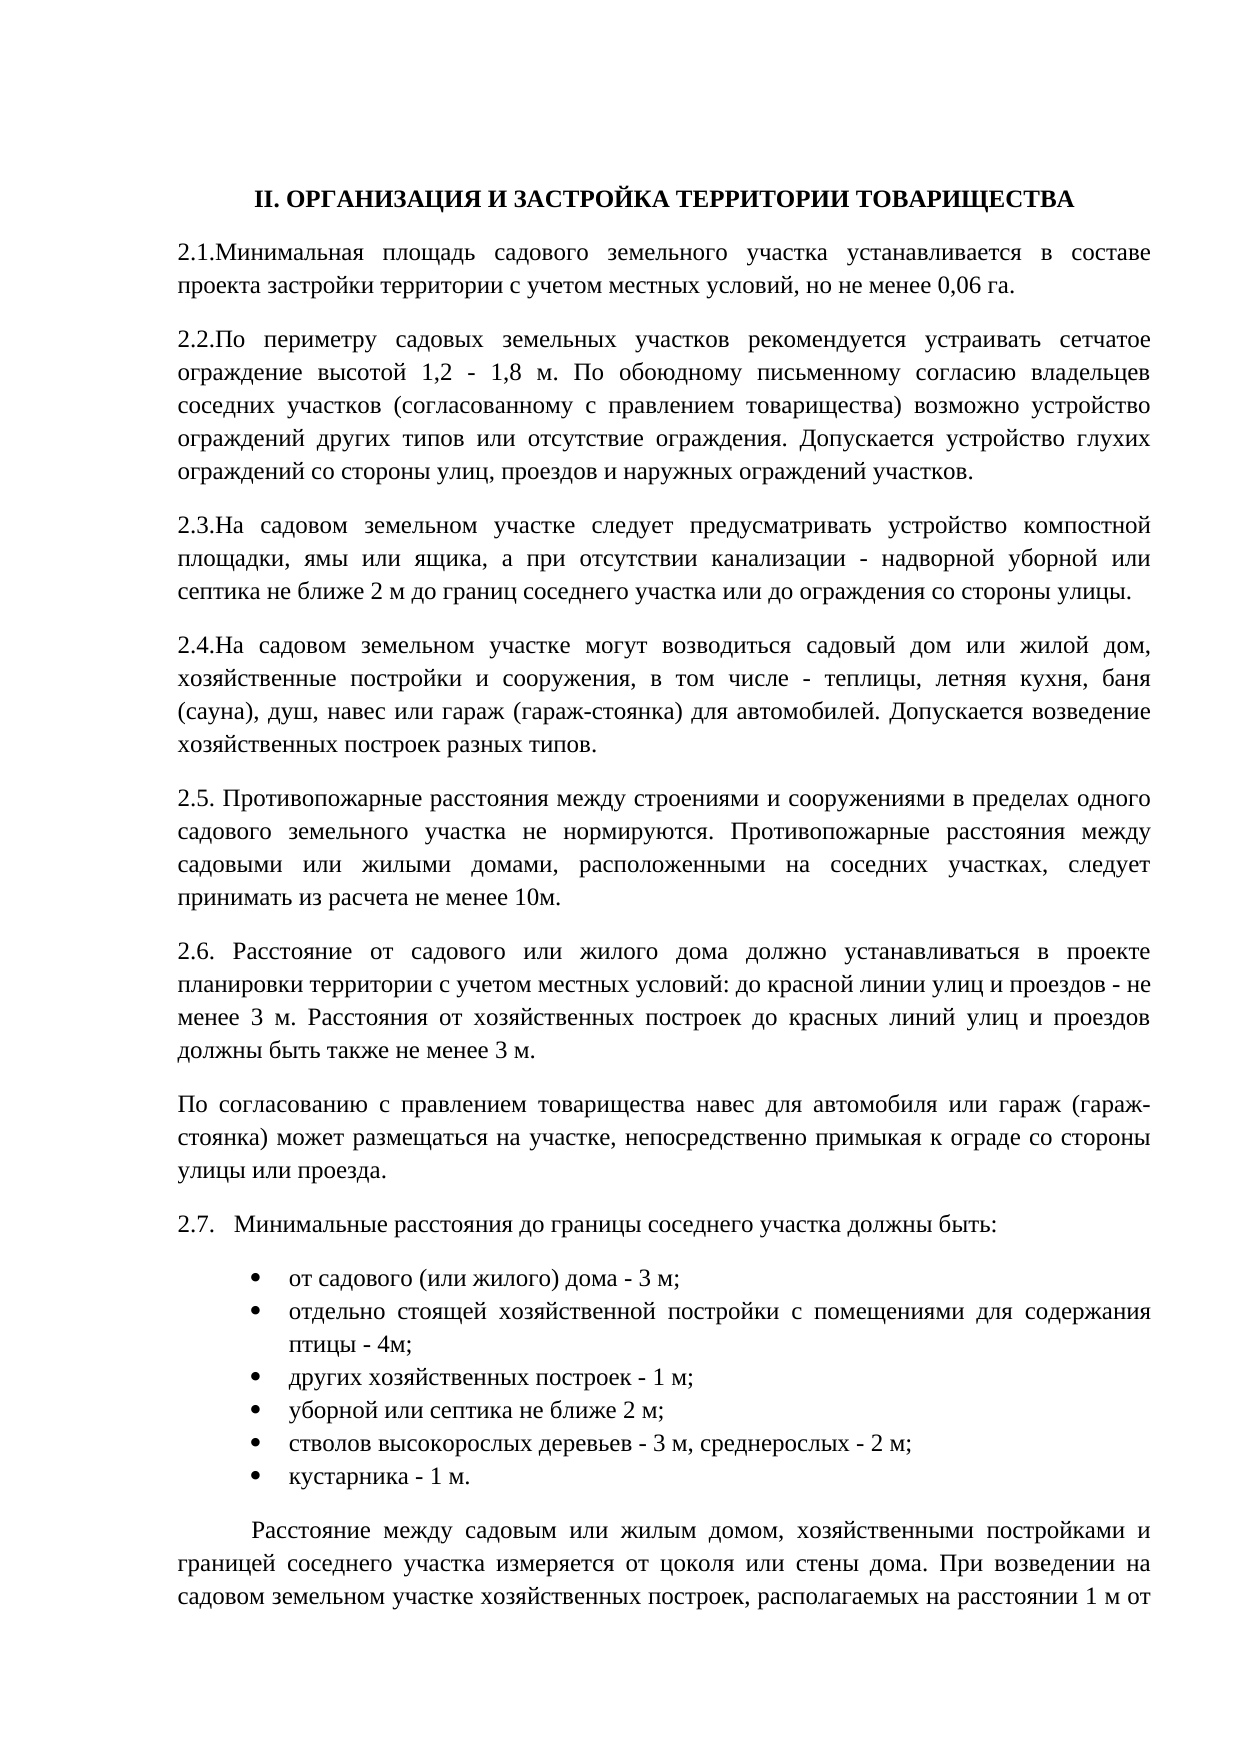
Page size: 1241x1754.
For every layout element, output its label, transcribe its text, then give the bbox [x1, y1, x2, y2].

list отдельно стоящей хозяйственной постройки с помещениями для содержания птицы - 4м; [251, 1296, 1152, 1357]
text 2.2.По периметру садовых земельных участков рекомендуется устраивать сетчатое ограждение высотой 1,2 - 1,8 м. По обоюдному письменному согласию владельцев соседних участков (согласованному с правлением товарищества) возможно устройство ограждений других типов или отсутствие ограждения. Допускается устройство глухих ограждений со стороны улиц, проездов и наружных ограждений участков. [177, 324, 1152, 485]
list кустарника - 1 м. [251, 1461, 1152, 1489]
text По согласованию с правлением товарищества навес для автомобиля или гараж (гараж-стоянка) может размещаться на участке, непосредственно примыкая к ограде со стороны улицы или проезда. [177, 1089, 1152, 1184]
list уборной или септика не ближе 2 м; [251, 1395, 1152, 1423]
text 2.1.Минимальная площадь садового земельного участка устанавливается в составе проекта застройки территории с учетом местных условий, но не менее 0,06 га. [177, 237, 1152, 299]
list стволов высокорослых деревьев - 3 м, среднерослых - 2 м; [251, 1428, 1152, 1457]
text II. ОРГАНИЗАЦИЯ И ЗАСТРОЙКА ТЕРРИТОРИИ ТОВАРИЩЕСТВА [177, 184, 1152, 212]
text 2.3.На садовом земельном участке следует предусматривать устройство компостной площадки, ямы или ящика, а при отсутствии канализации - надворной уборной или септика не ближе 2 м до границ соседнего участка или до ограждения со стороны улицы. [177, 510, 1152, 605]
text 2.7. Минимальные расстояния до границы соседнего участка должны быть: [177, 1209, 1152, 1238]
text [177, 1515, 1152, 1609]
list от садового (или жилого) дома - 3 м; [251, 1263, 1152, 1291]
list других хозяйственных построек - 1 м; [251, 1362, 1152, 1391]
text 2.6. Расстояние от садового или жилого дома должно устанавливаться в проекте планировки территории с учетом местных условий: до красной линии улиц и проездов - не менее 3 м. Расстояния от хозяйственных построек до красных линий улиц и проездов должны быть также не менее 3 м. [177, 936, 1152, 1064]
text 2.5. Противопожарные расстояния между строениями и сооружениями в пределах одного садового земельного участка не нормируются. Противопожарные расстояния между садовыми или жилыми домами, расположенными на соседних участках, следует принимать из расчета не менее 10м. [177, 783, 1152, 911]
text 2.4.На садовом земельном участке могут возводиться садовый дом или жилой дом, хозяйственные постройки и сооружения, в том числе - теплицы, летняя кухня, баня (сауна), душ, навес или гараж (гараж-стоянка) для автомобилей. Допускается возведение хозяйственных построек разных типов. [177, 630, 1152, 758]
